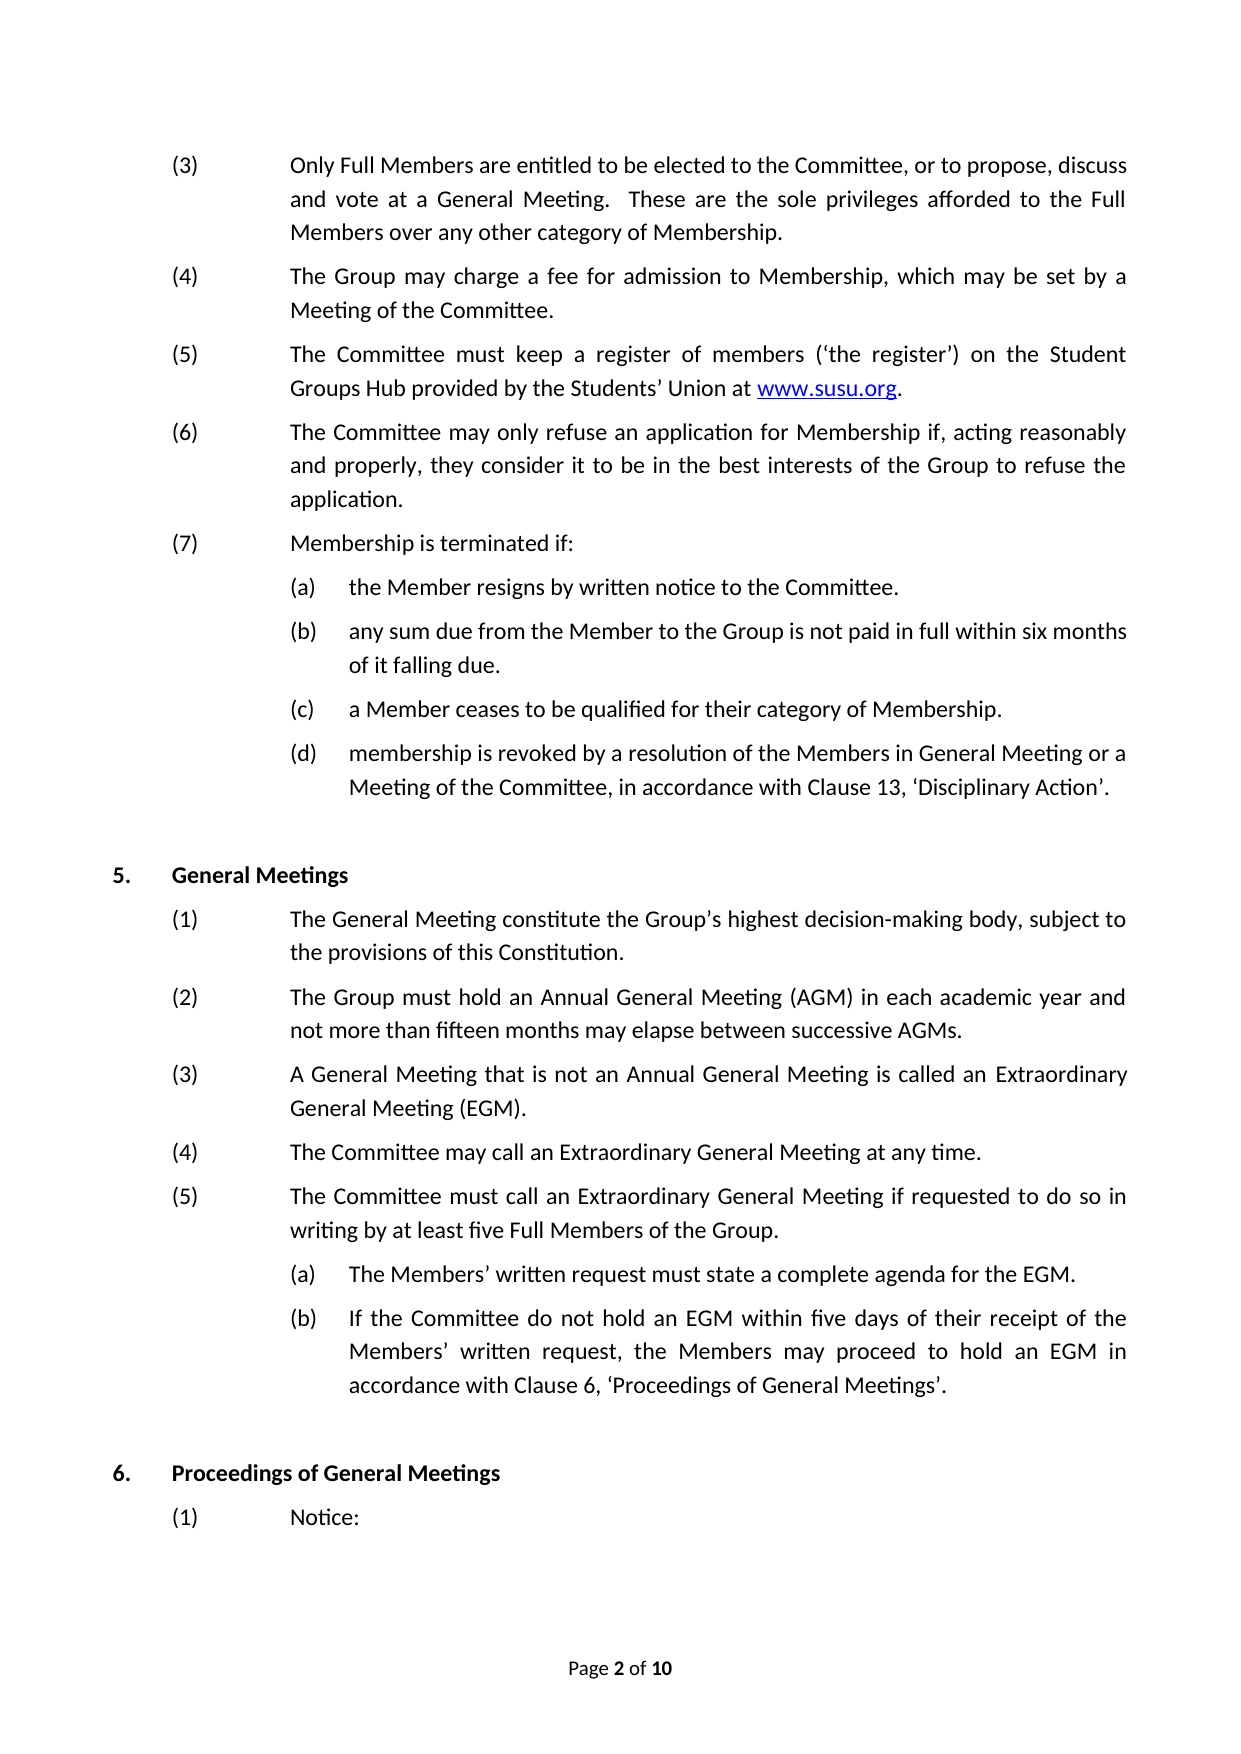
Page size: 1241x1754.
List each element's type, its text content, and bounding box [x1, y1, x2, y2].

subtitle 6. Proceedings of General Meetings [112, 1458, 1128, 1487]
text (b) If the Committee do not hold an EGM within five days of their receipt of the Members’ written request, the Members may proceed to hold an EGM in accordance with Clause 6, ‘Proceedings of General Meetings’. [290, 1303, 1128, 1399]
text (5) The Committee must keep a register of members (‘the register’) on the Student Groups Hub provided by the Students’ Union at www.susu.org. [172, 339, 1128, 402]
text (7) Membership is terminated if: [172, 528, 1128, 557]
list the Member resigns by written notice to the Committee. [290, 572, 1128, 601]
list any sum due from the Member to the Group is not paid in full within six months of it falling due. [290, 616, 1128, 679]
text (5) The Committee must call an Extraordinary General Meeting if requested to do so in writing by at least five Full Members of the Group. [172, 1181, 1128, 1244]
text (1) Notice: [172, 1502, 1128, 1532]
text (1) The General Meeting constitute the Group’s highest decision-making body, subject to the provisions of this Constitution. [172, 904, 1128, 967]
text (4) The Committee may call an Extraordinary General Meeting at any time. [172, 1137, 1128, 1166]
text (3) Only Full Members are entitled to be elected to the Committee, or to propose, discuss and vote at a General Meeting. These are the sole privileges afforded to the Full Members over any other category of Membership. [172, 150, 1128, 247]
list a Member ceases to be qualified for their category of Membership. [290, 694, 1128, 723]
text (a) The Members’ written request must state a complete agenda for the EGM. [290, 1259, 1128, 1288]
text (4) The Group may charge a fee for admission to Membership, which may be set by a Meeting of the Committee. [172, 261, 1128, 324]
text (2) The Group must hold an Annual General Meeting (AGM) in each academic year and not more than fifteen months may elapse between successive AGMs. [172, 982, 1128, 1044]
text (3) A General Meeting that is not an Annual General Meeting is called an Extraordinary General Meeting (EGM). [172, 1059, 1128, 1122]
list membership is revoked by a resolution of the Members in General Meeting or a Meeting of the Committee, in accordance with Clause 13, ‘Disciplinary Action’. [290, 738, 1128, 801]
text (6) The Committee may only refuse an application for Membership if, acting reasonably and properly, they consider it to be in the best interests of the Group to refuse the application. [172, 417, 1128, 513]
subtitle 5. General Meetings [112, 860, 1128, 889]
